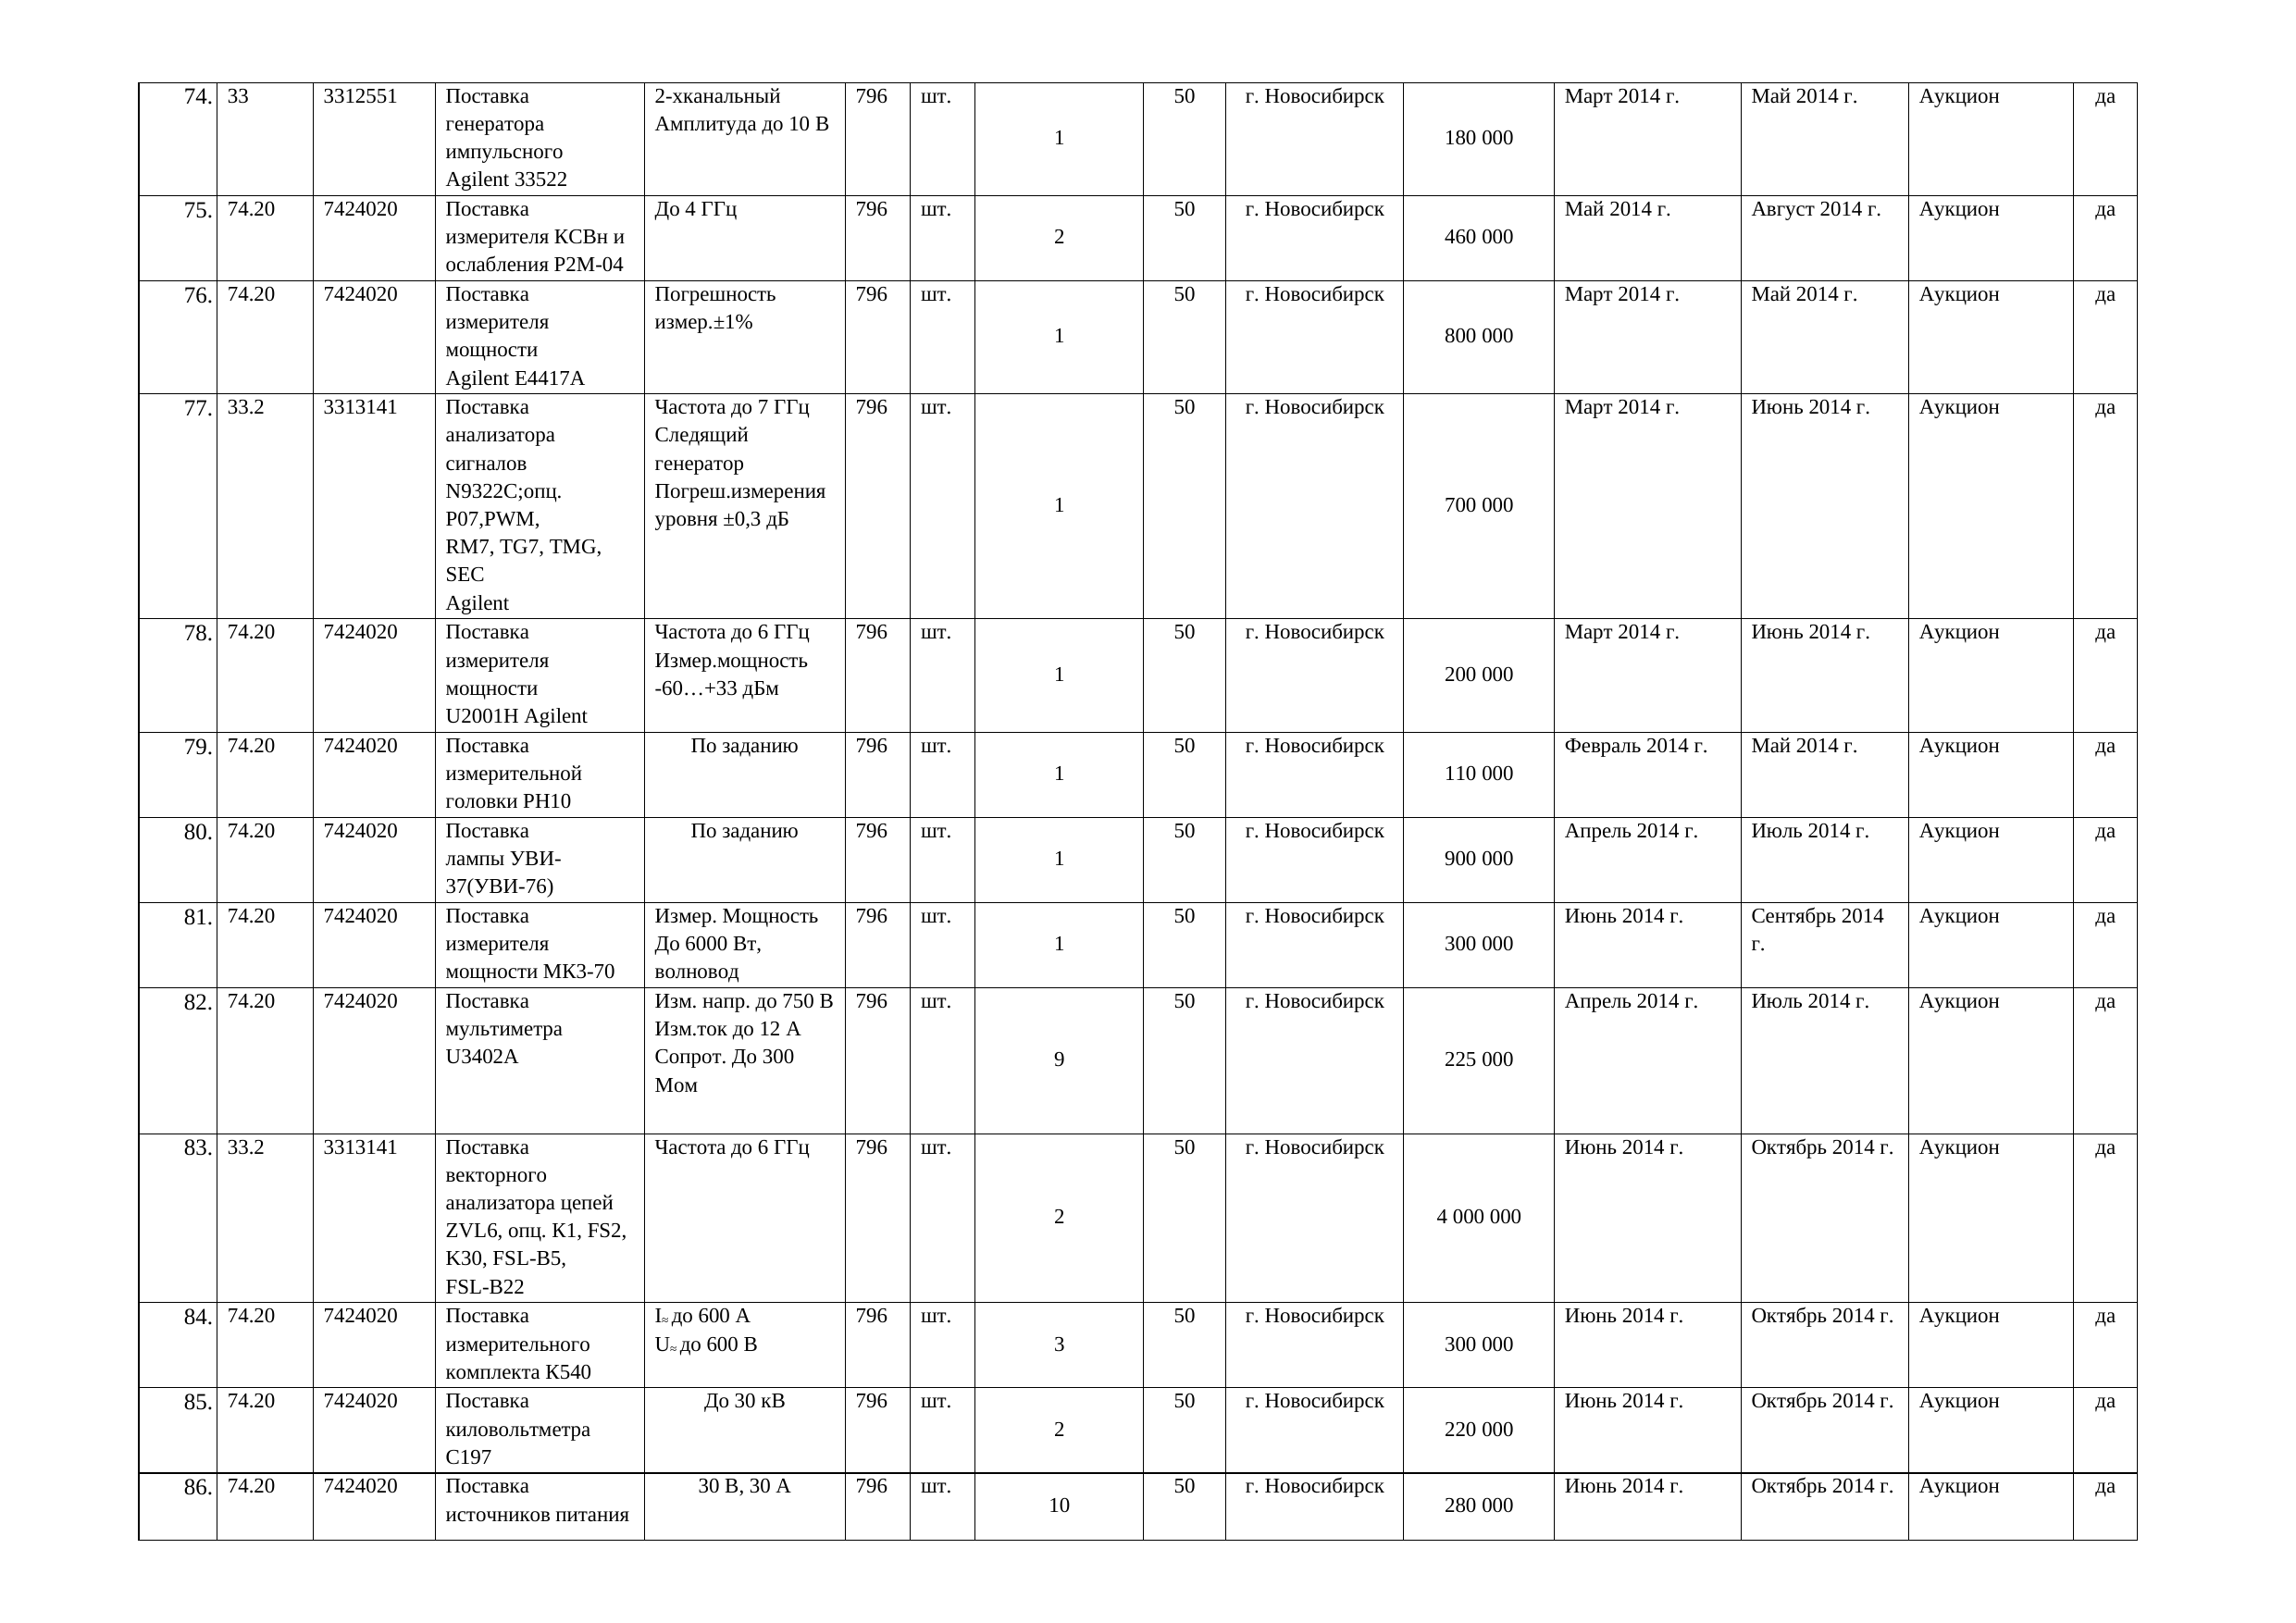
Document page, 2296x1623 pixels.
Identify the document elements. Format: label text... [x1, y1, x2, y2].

table_cell Аукцион [1909, 196, 2073, 280]
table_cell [436, 1474, 644, 1540]
table_cell 74.20 [217, 619, 313, 732]
table_cell 1 [975, 733, 1143, 817]
table_cell Октябрь 2014 г. [1742, 1303, 1908, 1387]
table_cell 1 [975, 903, 1143, 987]
table_cell Аукцион [1909, 281, 2073, 393]
table_cell 50 [1144, 988, 1225, 1133]
table_cell 7424020 [314, 733, 435, 817]
table_cell 1 [975, 619, 1143, 732]
table_cell 796 [846, 394, 910, 618]
table_cell Аукцион [1909, 733, 2073, 817]
table_cell 50 [1144, 818, 1225, 902]
table_cell 796 [846, 83, 910, 195]
table_cell Поставка мультиметра U3402А [436, 988, 644, 1133]
table_cell шт. [911, 1388, 974, 1472]
table_cell [140, 83, 217, 195]
table_cell да [2074, 903, 2137, 987]
table_cell г. Новосибирск [1226, 733, 1403, 817]
table_cell шт. [911, 281, 974, 393]
table_cell 50 [1144, 1474, 1225, 1540]
table_cell 3313141 [314, 1134, 435, 1302]
table_cell 700 000 [1404, 394, 1554, 618]
table_cell 74.20 [217, 733, 313, 817]
table_cell Изм. напр. до 750 В Изм.ток до 12 А Сопрот. До 300 Мом [645, 988, 845, 1133]
table_cell Поставка лампы УВИ-37(УВИ-76) [436, 818, 644, 902]
table_cell Аукцион [1909, 903, 2073, 987]
table_cell г. Новосибирск [1226, 83, 1403, 195]
table_cell По заданию [645, 733, 845, 817]
table_cell 1 [975, 281, 1143, 393]
table_cell да [2074, 733, 2137, 817]
table_cell 1 [975, 818, 1143, 902]
table_cell Аукцион [1909, 818, 2073, 902]
table_cell 4 000 000 [1404, 1134, 1554, 1302]
table_cell 50 [1144, 1303, 1225, 1387]
table_cell Февраль 2014 г. [1555, 733, 1741, 817]
table_cell шт. [911, 394, 974, 618]
table_cell Октябрь 2014 г. [1742, 1388, 1908, 1472]
table_cell 1 [975, 394, 1143, 618]
table_cell До 30 кВ [645, 1388, 845, 1472]
table_cell да [2074, 83, 2137, 195]
table_cell Поставка измерителя мощности МК3-70 [436, 903, 644, 987]
table_cell Частота до 6 ГГц [645, 1134, 845, 1302]
table_cell [140, 988, 217, 1133]
table_cell 796 [846, 196, 910, 280]
table_cell 74.20 [217, 1388, 313, 1472]
table_cell Поставка измерителя мощности Agilent Е4417А [436, 281, 644, 393]
table_cell 200 000 [1404, 619, 1554, 732]
table_cell Аукцион [1909, 1303, 2073, 1387]
table_cell 7424020 [314, 619, 435, 732]
table_cell [140, 281, 217, 393]
table_cell шт. [911, 619, 974, 732]
table_cell 50 [1144, 281, 1225, 393]
table_cell г. Новосибирск [1226, 1134, 1403, 1302]
table_cell шт. [911, 988, 974, 1133]
table_cell Аукцион [1909, 1134, 2073, 1302]
table_cell Поставка анализатора сигналов N9322С;опц. P07,PWM, RM7, TG7, TMG, SEC Agilent [436, 394, 644, 618]
table_cell да [2074, 1474, 2137, 1540]
table_cell шт. [911, 1303, 974, 1387]
table_cell 300 000 [1404, 1303, 1554, 1387]
table_cell 796 [846, 281, 910, 393]
table_cell г. Новосибирск [1226, 619, 1403, 732]
table_cell Март 2014 г. [1555, 83, 1741, 195]
table_cell 50 [1144, 619, 1225, 732]
table_cell шт. [911, 733, 974, 817]
table_cell 2-хканальный Амплитуда до 10 В [645, 83, 845, 195]
table_cell 74.20 [217, 818, 313, 902]
table_cell Июнь 2014 г. [1555, 1134, 1741, 1302]
table_cell 7424020 [314, 988, 435, 1133]
table_cell 7424020 [314, 1388, 435, 1472]
table_cell 220 000 [1404, 1388, 1554, 1472]
table_cell Май 2014 г. [1555, 196, 1741, 280]
table_cell Июнь 2014 г. [1742, 394, 1908, 618]
table_cell Май 2014 г. [1742, 281, 1908, 393]
table_cell Июль 2014 г. [1742, 818, 1908, 902]
table_cell Октябрь 2014 г. [1742, 1134, 1908, 1302]
table_cell Август 2014 г. [1742, 196, 1908, 280]
table_cell 2 [975, 1134, 1143, 1302]
table_cell Аукцион [1909, 83, 2073, 195]
table_cell 2 [975, 196, 1143, 280]
table_cell шт. [911, 1134, 974, 1302]
table_cell Измер. Мощность До 6000 Вт, волновод [645, 903, 845, 987]
table_cell Март 2014 г. [1555, 394, 1741, 618]
table_cell 74.20 [217, 988, 313, 1133]
table_cell Сентябрь 2014 г. [1742, 903, 1908, 987]
table_cell 3313141 [314, 394, 435, 618]
table_cell [140, 1303, 217, 1387]
table_cell 33 [217, 83, 313, 195]
table_cell 796 [846, 988, 910, 1133]
table_cell да [2074, 394, 2137, 618]
table_cell 280 000 [1404, 1474, 1554, 1540]
table_cell 50 [1144, 1388, 1225, 1472]
table_cell Июнь 2014 г. [1742, 619, 1908, 732]
table_cell 50 [1144, 83, 1225, 195]
table_cell 33.2 [217, 1134, 313, 1302]
table_cell 50 [1144, 903, 1225, 987]
table_cell 7424020 [314, 818, 435, 902]
table_cell шт. [911, 903, 974, 987]
table_cell 1 [975, 83, 1143, 195]
table_cell Октябрь 2014 г. [1742, 1474, 1908, 1540]
table_cell 796 [846, 1474, 910, 1540]
table_cell да [2074, 281, 2137, 393]
table_cell Июнь 2014 г. [1555, 1303, 1741, 1387]
table_cell г. Новосибирск [1226, 1474, 1403, 1540]
table_cell Аукцион [1909, 1474, 2073, 1540]
table_cell Поставка векторного анализатора цепей ZVL6, опц. К1, FS2, K30, FSL-B5, FSL-B22 [436, 1134, 644, 1302]
table_cell 50 [1144, 733, 1225, 817]
table_cell 460 000 [1404, 196, 1554, 280]
table_cell да [2074, 619, 2137, 732]
table_cell [140, 818, 217, 902]
table_cell [140, 1134, 217, 1302]
table_cell Частота до 6 ГГц Измер.мощность -60…+33 дБм [645, 619, 845, 732]
table_cell 9 [975, 988, 1143, 1133]
table_cell 800 000 [1404, 281, 1554, 393]
table_cell 50 [1144, 1134, 1225, 1302]
table_cell 74.20 [217, 1303, 313, 1387]
table_cell Июль 2014 г. [1742, 988, 1908, 1133]
table_cell Март 2014 г. [1555, 281, 1741, 393]
table_cell Поставка измерителя КСВн и ослабления Р2М-04 [436, 196, 644, 280]
table_cell 3312551 [314, 83, 435, 195]
table_cell 796 [846, 1303, 910, 1387]
table_cell Поставка измерительного комплекта К540 [436, 1303, 644, 1387]
table_cell 74.20 [217, 1474, 313, 1540]
table_cell Аукцион [1909, 619, 2073, 732]
table_cell По заданию [645, 818, 845, 902]
table_cell Апрель 2014 г. [1555, 988, 1741, 1133]
table_cell да [2074, 988, 2137, 1133]
table_cell Июнь 2014 г. [1555, 903, 1741, 987]
table_cell г. Новосибирск [1226, 394, 1403, 618]
table_cell Июнь 2014 г. [1555, 1388, 1741, 1472]
table_cell г. Новосибирск [1226, 196, 1403, 280]
table_cell 796 [846, 1134, 910, 1302]
table_cell 796 [846, 1388, 910, 1472]
table_cell шт. [911, 1474, 974, 1540]
table_cell Частота до 7 ГГц Следящий генератор Погреш.измерения уровня ±0,3 дБ [645, 394, 845, 618]
table_cell 180 000 [1404, 83, 1554, 195]
table_cell шт. [911, 818, 974, 902]
table_cell г. Новосибирск [1226, 1303, 1403, 1387]
table_cell 7424020 [314, 281, 435, 393]
table_cell да [2074, 196, 2137, 280]
table_cell 796 [846, 818, 910, 902]
table_cell г. Новосибирск [1226, 818, 1403, 902]
table_cell 2 [975, 1388, 1143, 1472]
table_cell шт. [911, 196, 974, 280]
table_cell г. Новосибирск [1226, 988, 1403, 1133]
table_cell Май 2014 г. [1742, 733, 1908, 817]
table_cell 7424020 [314, 196, 435, 280]
table_cell г. Новосибирск [1226, 281, 1403, 393]
table_cell 50 [1144, 196, 1225, 280]
table_cell г. Новосибирск [1226, 903, 1403, 987]
table_cell До 4 ГГц [645, 196, 845, 280]
table_cell 3 [975, 1303, 1143, 1387]
table_cell [140, 903, 217, 987]
table_cell 74.20 [217, 196, 313, 280]
table_cell 33.2 [217, 394, 313, 618]
table_cell Март 2014 г. [1555, 619, 1741, 732]
table_cell да [2074, 1303, 2137, 1387]
table_cell [140, 196, 217, 280]
table_cell 50 [1144, 394, 1225, 618]
table_cell Май 2014 г. [1742, 83, 1908, 195]
table_cell Июнь 2014 г. [1555, 1474, 1741, 1540]
table_cell Погрешность измер.±1% [645, 281, 845, 393]
table_cell Аукцион [1909, 1388, 2073, 1472]
table_cell Поставка измерителя мощности U2001H Agilent [436, 619, 644, 732]
table_cell г. Новосибирск [1226, 1388, 1403, 1472]
table_cell [140, 1388, 217, 1472]
table_cell 7424020 [314, 1474, 435, 1540]
table_cell 7424020 [314, 903, 435, 987]
table_cell 10 [975, 1474, 1143, 1540]
table_cell 796 [846, 903, 910, 987]
table_cell [140, 1474, 217, 1540]
table_cell 74.20 [217, 903, 313, 987]
table_cell 300 000 [1404, 903, 1554, 987]
table_cell 796 [846, 733, 910, 817]
table_cell 796 [846, 619, 910, 732]
table_cell Аукцион [1909, 988, 2073, 1133]
table_cell [140, 619, 217, 732]
table_cell Аукцион [1909, 394, 2073, 618]
table_cell шт. [911, 83, 974, 195]
table_cell да [2074, 818, 2137, 902]
table_cell 900 000 [1404, 818, 1554, 902]
table_cell да [2074, 1134, 2137, 1302]
table_cell [140, 394, 217, 618]
table_cell Апрель 2014 г. [1555, 818, 1741, 902]
table_cell Поставка киловольтметра С197 [436, 1388, 644, 1472]
table_cell Поставка измерительной головки РН10 [436, 733, 644, 817]
table_cell [140, 733, 217, 817]
table_cell 74.20 [217, 281, 313, 393]
table_cell 30 В, 30 А [645, 1474, 845, 1540]
table_cell I≈ до 600 А U≈ до 600 В [645, 1303, 845, 1387]
table_cell да [2074, 1388, 2137, 1472]
table_cell 110 000 [1404, 733, 1554, 817]
table_cell 225 000 [1404, 988, 1554, 1133]
table_cell 7424020 [314, 1303, 435, 1387]
table_cell Поставка генератора импульсного Agilent 33522 [436, 83, 644, 195]
